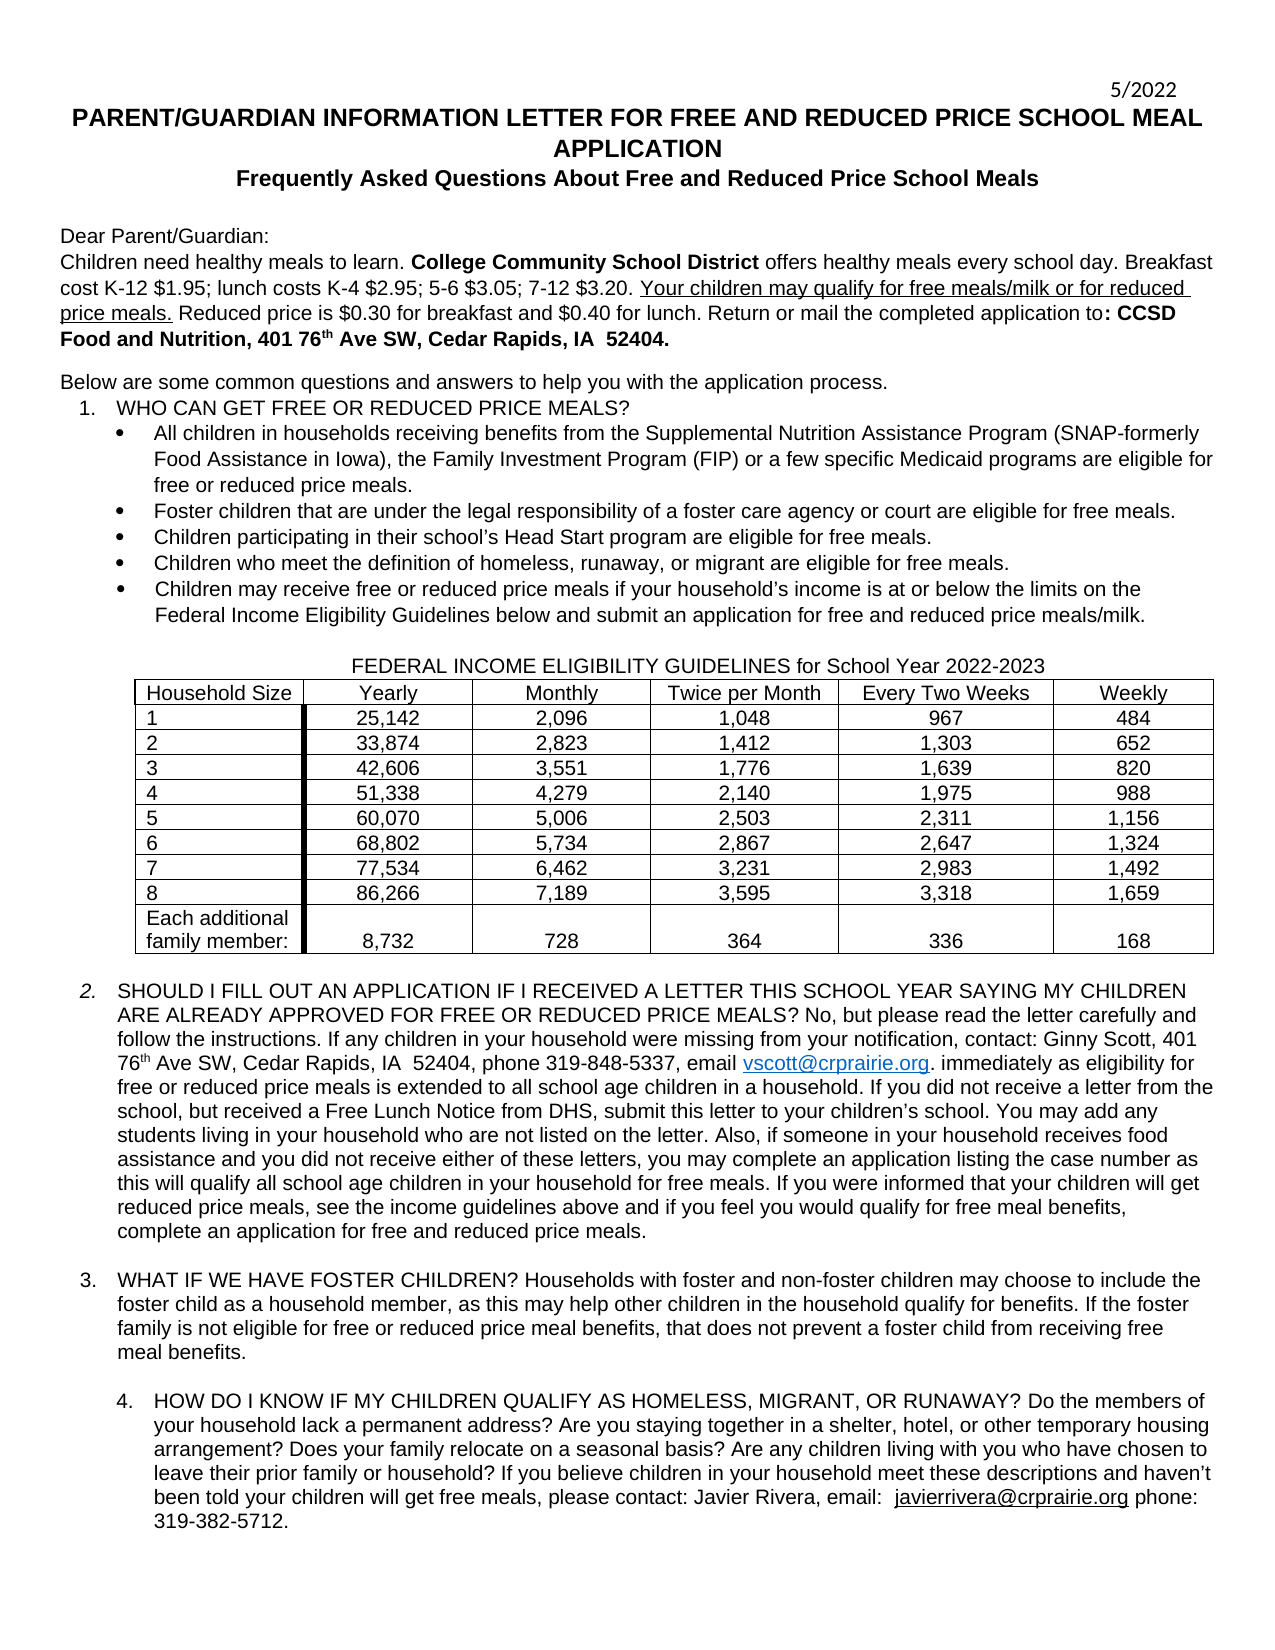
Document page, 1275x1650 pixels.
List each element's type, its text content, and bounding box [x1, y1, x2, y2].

table_cell 988 [1054, 780, 1213, 804]
table_cell 1,412 [651, 730, 838, 754]
subtitle PARENT/GUARDIAN INFORMATION LETTER FOR FREE AND REDUCED PRICE SCHOOL MEAL APPLICATION [60, 103, 1215, 163]
table_cell 3,551 [473, 755, 650, 779]
table_cell 6 [136, 830, 301, 854]
list SHOULD I FILL OUT AN APPLICATION IF I RECEIVED A LETTER THIS SCHOOL YEAR SAYING MY CHILDREN ARE ALREADY APPROVED FOR FREE OR REDUCED PRICE MEALS? No, but please read the letter carefully and follow the instructions. If any children in your household were missing from your notification, contact: Ginny Scott, 401 76th Ave SW, Cedar Rapids, IA 52404, phone 319-848-5337, email vscott@crprairie.org. immediately as eligibility for free or reduced price meals is extended to all school age children in a household. If you did not receive a letter from the school, but received a Free Lunch Notice from DHS, submit this letter to your children’s school. You may add any students living in your household who are not listed on the letter. Also, if someone in your household receives food assistance and you did not receive either of these letters, you may complete an application listing the case number as this will qualify all school age children in your household for free meals. If you were informed that your children will get reduced price meals, see the income guidelines above and if you feel you would qualify for free meal benefits, complete an application for free and reduced price meals. [79, 979, 1215, 1243]
subtitle Frequently Asked Questions About Free and Reduced Price School Meals [60, 165, 1215, 191]
table_header Monthly [473, 680, 650, 704]
table_header Weekly [1054, 680, 1213, 704]
list HOW DO I KNOW IF MY CHILDREN QUALIFY AS HOMELESS, MIGRANT, OR RUNAWAY? Do the members of your household lack a permanent address? Are you staying together in a shelter, hotel, or other temporary housing arrangement? Does your family relocate on a seasonal basis? Are any children living with you who have chosen to leave their prior family or household? If you believe children in your household meet these descriptions and haven’t been told your children will get free meals, please contact: Javier Rivera, email: javierrivera@crprairie.org phone: 319-382-5712. [116, 1389, 1215, 1532]
list Children who meet the definition of homeless, runaway, or migrant are eligible for free meals. [116, 551, 1215, 575]
subtitle WHO CAN GET FREE OR REDUCED PRICE MEALS? [79, 395, 1215, 419]
table_cell 25,142 [307, 705, 472, 729]
list Children participating in their school’s Head Start program are eligible for free meals. [116, 525, 1215, 549]
table_header Yearly [304, 680, 472, 704]
list WHAT IF WE HAVE FOSTER CHILDREN? Households with foster and non-foster children may choose to include the foster child as a household member, as this may help other children in the household qualify for benefits. If the foster family is not eligible for free or reduced price meal benefits, that does not prevent a foster child from receiving free meal benefits. [79, 1268, 1215, 1364]
table_cell 1,324 [1054, 830, 1213, 854]
table_cell 60,070 [307, 805, 472, 829]
table_cell 2,983 [839, 855, 1053, 879]
table_cell 2,823 [473, 730, 650, 754]
table_cell 2,867 [651, 830, 838, 854]
table_cell 51,338 [307, 780, 472, 804]
table_cell 1,659 [1054, 880, 1213, 904]
table_cell 5,734 [473, 830, 650, 854]
table_cell 2 [136, 730, 301, 754]
text FEDERAL INCOME ELIGIBILITY GUIDELINES for School Year 2022-2023 [182, 653, 1215, 677]
table_cell 1 [136, 705, 301, 729]
table_cell 1,048 [651, 705, 838, 729]
table_cell 1,156 [1054, 805, 1213, 829]
table_cell 1,776 [651, 755, 838, 779]
table_cell 8,732 [307, 905, 472, 953]
table_cell 967 [839, 705, 1053, 729]
table_cell 484 [1054, 705, 1213, 729]
table_cell 2,647 [839, 830, 1053, 854]
list Foster children that are under the legal responsibility of a foster care agency or court are eligible for free meals. [116, 499, 1215, 523]
table_cell 1,975 [839, 780, 1053, 804]
table_cell 168 [1054, 905, 1213, 953]
table_cell 728 [473, 905, 650, 953]
table_cell 2,096 [473, 705, 650, 729]
text Dear Parent/Guardian: [60, 224, 1215, 248]
table_cell 3,231 [651, 855, 838, 879]
text Below are some common questions and answers to help you with the application process. [60, 369, 1215, 393]
table_cell 336 [839, 905, 1053, 953]
table_cell 652 [1054, 730, 1213, 754]
list Children may receive free or reduced price meals if your household’s income is at or below the limits on the Federal Income Eligibility Guidelines below and submit an application for free and reduced price meals/milk. [117, 577, 1215, 627]
text Children need healthy meals to learn. College Community School District offers healthy meals every school day. Breakfast cost K-12 $1.95; lunch costs K-4 $2.95; 5-6 $3.05; 7-12 $3.20. Your children may qualify for free meals/milk or for reduced price meals. Reduced price is $0.30 for breakfast and $0.40 for lunch. Return or mail the completed application to: CCSD Food and Nutrition, 401 76th Ave SW, Cedar Rapids, IA 52404. [60, 249, 1215, 351]
table_cell 3 [136, 755, 301, 779]
table_header Twice per Month [651, 680, 838, 704]
table_cell 1,492 [1054, 855, 1213, 879]
table_cell 86,266 [307, 880, 472, 904]
table_cell 7,189 [473, 880, 650, 904]
table_cell 77,534 [307, 855, 472, 879]
table_cell 3,318 [839, 880, 1053, 904]
table_cell 2,311 [839, 805, 1053, 829]
table_cell 3,595 [651, 880, 838, 904]
table_cell 5 [136, 805, 301, 829]
list All children in households receiving benefits from the Supplemental Nutrition Assistance Program (SNAP-formerly Food Assistance in Iowa), the Family Investment Program (FIP) or a few specific Medicaid programs are eligible for free or reduced price meals. [116, 421, 1215, 497]
table_cell 33,874 [307, 730, 472, 754]
table_cell 2,503 [651, 805, 838, 829]
table_header Household Size [136, 680, 303, 704]
table_cell 820 [1054, 755, 1213, 779]
table_cell 42,606 [307, 755, 472, 779]
table_header Every Two Weeks [839, 680, 1053, 704]
table_cell 4,279 [473, 780, 650, 804]
table_cell 8 [136, 880, 301, 904]
table_cell 364 [651, 905, 838, 953]
table_cell Each additional family member: [136, 905, 301, 953]
table_cell 4 [136, 780, 301, 804]
table_cell 7 [136, 855, 301, 879]
table_cell 6,462 [473, 855, 650, 879]
table_cell 2,140 [651, 780, 838, 804]
table_cell 1,303 [839, 730, 1053, 754]
table_cell 68,802 [307, 830, 472, 854]
table_cell 1,639 [839, 755, 1053, 779]
table_cell 5,006 [473, 805, 650, 829]
